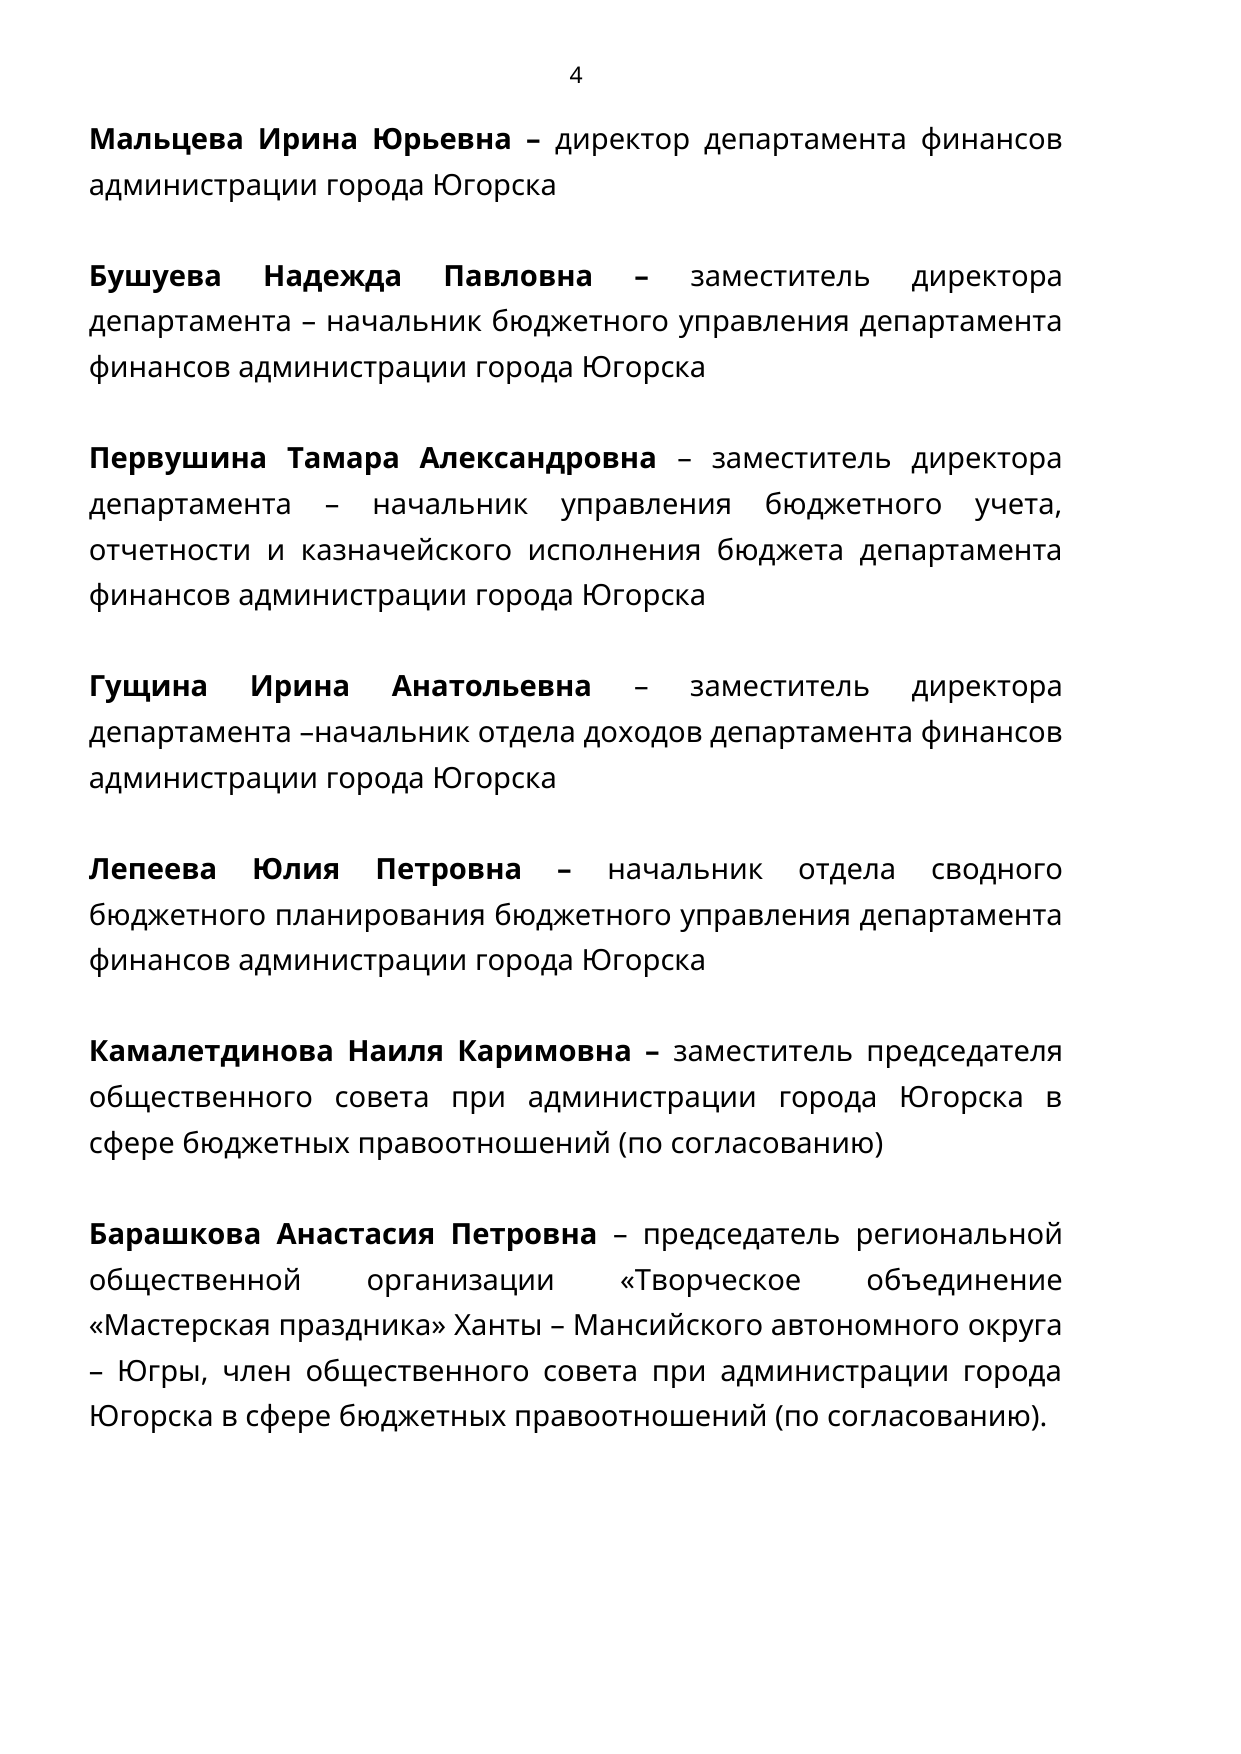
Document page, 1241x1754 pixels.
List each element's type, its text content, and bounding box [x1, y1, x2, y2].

text Бушуева Надежда Павловна – заместитель директора департамента – начальник бюджетного управления департамента финансов администрации города Югорска [89, 255, 1063, 386]
text Мальцева Ирина Юрьевна – директор департамента финансов администрации города Югорска [89, 118, 1063, 203]
text Первушина Тамара Александровна – заместитель директора департамента – начальник управления бюджетного учета, отчетности и казначейского исполнения бюджета департамента финансов администрации города Югорска [89, 437, 1063, 614]
text Барашкова Анастасия Петровна – председатель региональной общественной организации «Творческое объединение «Мастерская праздника» Ханты – Мансийского автономного округа – Югры, член общественного совета при администрации города Югорска в сфере бюджетных правоотношений (по согласованию). [89, 1213, 1063, 1435]
text Камалетдинова Наиля Каримовна – заместитель председателя общественного совета при администрации города Югорска в сфере бюджетных правоотношений (по согласованию) [89, 1031, 1063, 1162]
text Лепеева Юлия Петровна – начальник отдела сводного бюджетного планирования бюджетного управления департамента финансов администрации города Югорска [89, 848, 1063, 979]
text Гущина Ирина Анатольевна – заместитель директора департамента –начальник отдела доходов департамента финансов администрации города Югорска [89, 666, 1063, 797]
